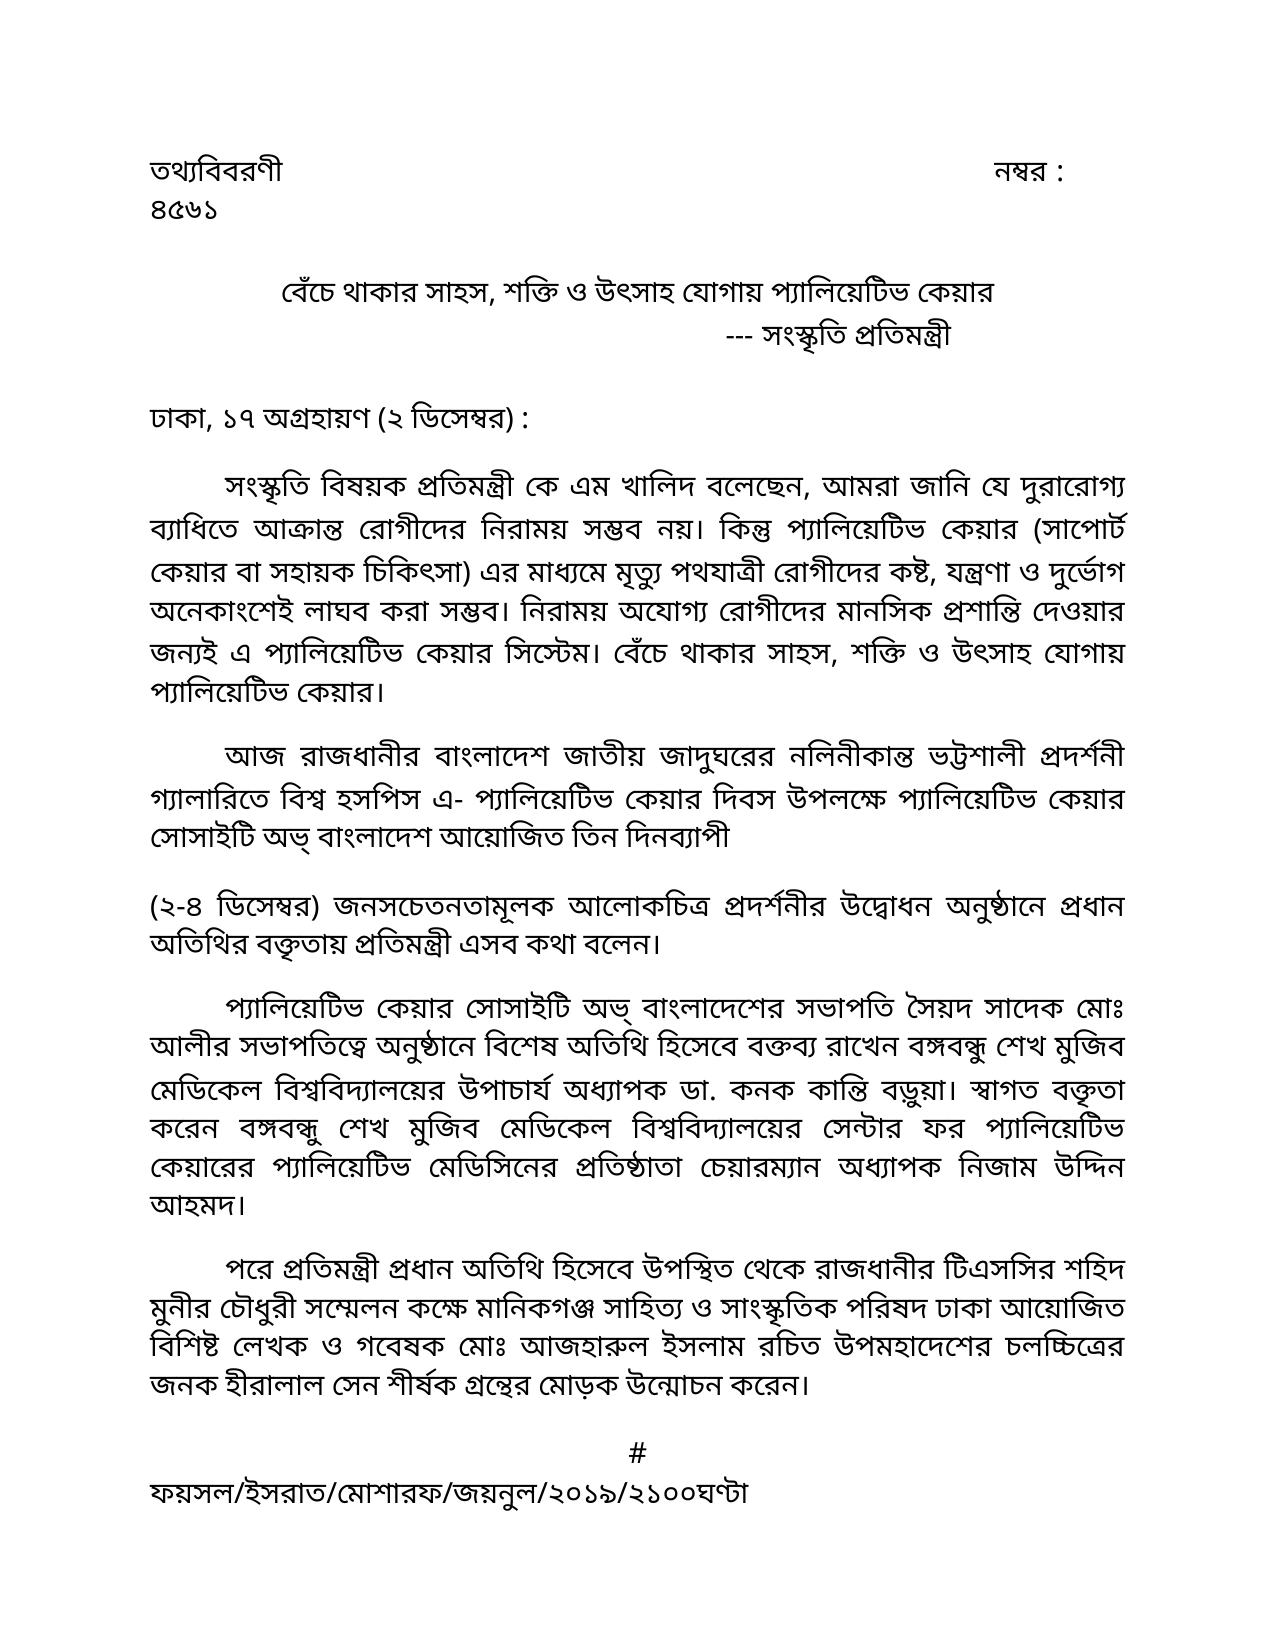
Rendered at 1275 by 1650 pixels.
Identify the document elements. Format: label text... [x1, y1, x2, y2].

text # [150, 1432, 1125, 1472]
text প্যালিয়েটিভ কেয়ার সোসাইটি অভ্ বাংলাদেশের সভাপতি সৈয়দ সাদেক মোঃ আলীর সভাপতিত্বে অনুষ্ঠানে বিশেষ অতিথি হিসেবে বক্তব্য রাখেন বঙ্গবন্ধু শেখ মুজিব মেডিকেল বিশ্ববিদ্যালয়ের উপাচার্য অধ্যাপক ডা. কনক কান্তি বড়ুয়া। স্বাগত বক্তৃতা করেন বঙ্গবন্ধু শেখ মুজিব মেডিকেল বিশ্ববিদ্যালয়ের সেন্টার ফর প্যালিয়েটিভ কেয়ারের প্যালিয়েটিভ মেডিসিনের প্রতিষ্ঠাতা চেয়ারম্যান অধ্যাপক নিজাম উদ্দিন আহমদ। [150, 991, 1125, 1228]
text ঢাকা, ১৭ অগ্রহায়ণ (২ ডিসেম্বর) : [150, 397, 1125, 440]
text --- সংস্কৃতি প্রতিমন্ত্রী [150, 314, 1125, 357]
text ফয়সল/ইসরাত/মোশারফ/জয়নুল/২০১৯/২১০০ঘণ্টা [150, 1472, 1125, 1515]
text পরে প্রতিমন্ত্রী প্রধান অতিথি হিসেবে উপস্থিত থেকে রাজধানীর টিএসসির শহিদ মুনীর চৌধুরী সম্মেলন কক্ষে মানিকগঞ্জ সাহিত্য ও সাংস্কৃতিক পরিষদ ঢাকা আয়োজিত বিশিষ্ট লেখক ও গবেষক মোঃ আজহারুল ইসলাম রচিত উপমহাদেশের চলচ্চিত্রের জনক হীরালাল সেন শীর্ষক গ্রন্থের মোড়ক উন্মোচন করেন। [150, 1253, 1125, 1407]
text (২-৪ ডিসেম্বর) জনসচেতনতামূলক আলোকচিত্র প্রদর্শনীর উদ্বোধন অনুষ্ঠানে প্রধান অতিথির বক্তৃতায় প্রতিমন্ত্রী এসব কথা বলেন। [150, 885, 1125, 966]
text সংস্কৃতি বিষয়ক প্রতিমন্ত্রী কে এম খালিদ বলেছেন, আমরা জানি যে দুরারোগ্য ব্যাধিতে আক্রান্ত রোগীদের নিরাময় সম্ভব নয়। কিন্তু প্যালিয়েটিভ কেয়ার (সাপোর্ট কেয়ার বা সহায়ক চিকিৎসা) এর মাধ্যমে মৃত্যু পথযাত্রী রোগীদের কষ্ট, যন্ত্রণা ও দুর্ভোগ অনেকাংশেই লাঘব করা সম্ভব। নিরাময় অযোগ্য রোগীদের মানসিক প্রশান্তি দেওয়ার জন্যই এ প্যালিয়েটিভ কেয়ার সিস্টেম। বেঁচে থাকার সাহস, শক্তি ও উৎসাহ যোগায় প্যালিয়েটিভ কেয়ার। [150, 465, 1125, 714]
text তথ্যবিবরণী নম্বর : ৪৫৬১ [150, 150, 1125, 232]
text বেঁচে থাকার সাহস, শক্তি ও উৎসাহ যোগায় প্যালিয়েটিভ কেয়ার [150, 271, 1125, 314]
text আজ রাজধানীর বাংলাদেশ জাতীয় জাদুঘরের নলিনীকান্ত ভট্টশালী প্রদর্শনী গ্যালারিতে বিশ্ব হসপিস এ- প্যালিয়েটিভ কেয়ার দিবস উপলক্ষে প্যালিয়েটিভ কেয়ার সোসাইটি অভ্ বাংলাদেশ আয়োজিত তিন দিনব্যাপী [150, 739, 1125, 860]
